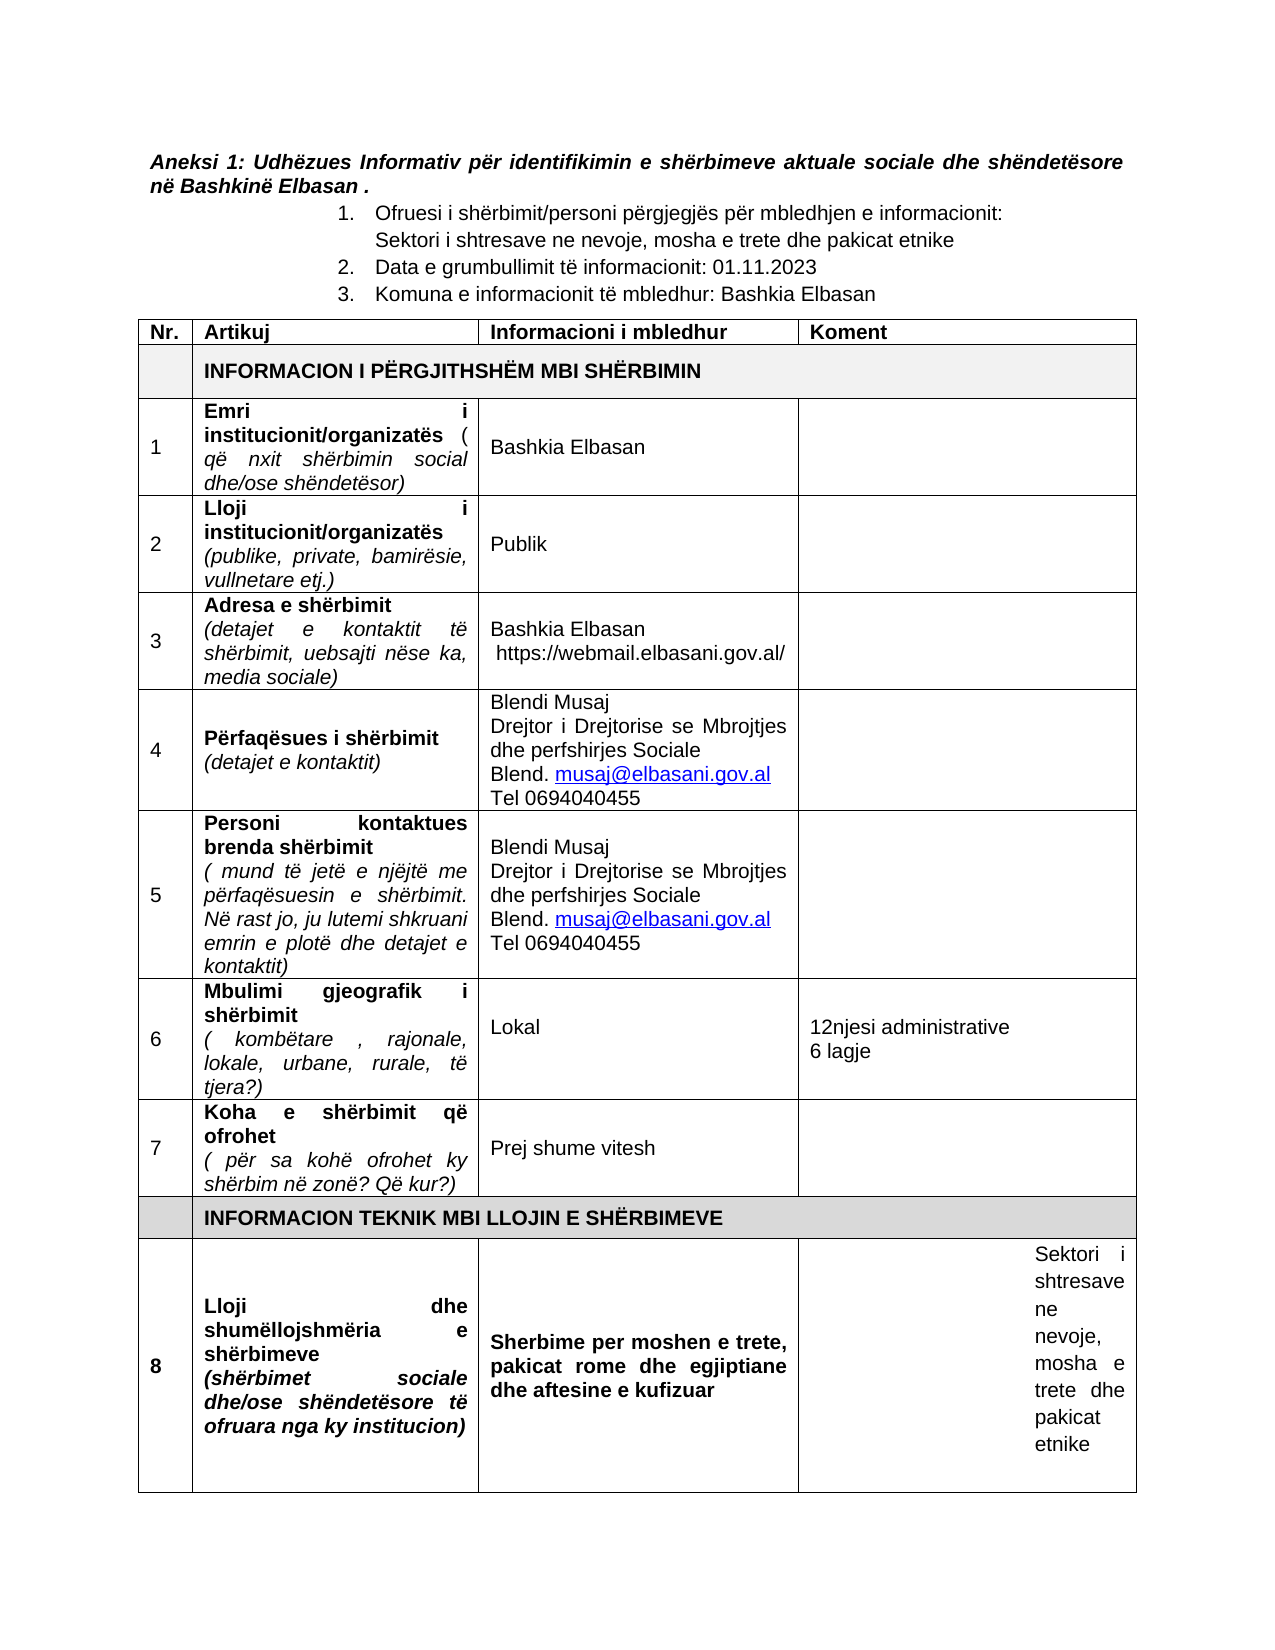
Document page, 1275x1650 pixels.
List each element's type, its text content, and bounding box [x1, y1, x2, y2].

table_cell [799, 496, 1136, 592]
table_cell Përfaqësues i shërbimit (detajet e kontaktit) [193, 690, 478, 809]
table_cell [799, 593, 1136, 689]
table_cell 2 [139, 496, 192, 592]
table_cell [799, 811, 1136, 978]
table_cell Informacion i përgjithshëm mbi shërbimin [193, 345, 1136, 398]
table_cell 1 [139, 399, 192, 495]
table_cell [799, 690, 1136, 809]
table_cell Koha e shërbimit që ofrohet ( për sa kohë ofrohet ky shërbim në zonë? Që kur?) [193, 1100, 478, 1196]
table_cell 4 [139, 690, 192, 809]
table_header Koment [799, 320, 1136, 344]
table_cell Blendi Musaj Drejtor i Drejtorise se Mbrojtjes dhe perfshirjes Sociale Blend. musaj@elbasani.gov.al Tel 0694040455 [479, 690, 798, 809]
table_header Nr. [139, 320, 192, 344]
table_cell 12njesi administrative 6 lagje [799, 979, 1136, 1099]
list Komuna e informacionit të mbledhur: Bashkia Elbasan [337, 279, 1125, 306]
table_cell [799, 1100, 1136, 1196]
table_cell Publik [479, 496, 798, 592]
list Ofruesi i shërbimit/personi përgjegjës për mbledhjen e informacionit: [337, 198, 1125, 225]
table_cell Sektori i shtresave ne nevoje, mosha e trete dhe pakicat etnike [799, 1239, 1136, 1492]
text Aneksi 1: Udhëzues Informativ për identifikimin e shërbimeve aktuale sociale dhe shëndetësore në Bashkinë Elbasan . [150, 150, 1125, 198]
table_cell Lokal [479, 979, 798, 1099]
table_cell 3 [139, 593, 192, 689]
table_cell Mbulimi gjeografik i shërbimit ( kombëtare , rajonale, lokale, urbane, rurale, të tjera?) [193, 979, 478, 1099]
table_cell Sherbime per moshen e trete, pakicat rome dhe egjiptiane dhe aftesine e kufizuar [479, 1239, 798, 1492]
table_cell 8 [139, 1239, 192, 1492]
table_cell 5 [139, 811, 192, 978]
table_cell Emri i institucionit/organizatës ( që nxit shërbimin social dhe/ose shëndetësor) [193, 399, 478, 495]
table_header Informacioni i mbledhur [479, 320, 798, 344]
table_cell Bashkia Elbasan https://webmail.elbasani.gov.al/ [479, 593, 798, 689]
table_cell Personi kontaktues brenda shërbimit ( mund të jetë e njëjtë me përfaqësuesin e shërbimit. Në rast jo, ju lutemi shkruani emrin e plotë dhe detajet e kontaktit) [193, 811, 478, 978]
list Sektori i shtresave ne nevoje, mosha e trete dhe pakicat etnike [375, 225, 1125, 252]
table_cell [139, 345, 192, 398]
table_cell Blendi Musaj Drejtor i Drejtorise se Mbrojtjes dhe perfshirjes Sociale Blend. musaj@elbasani.gov.al Tel 0694040455 [479, 811, 798, 978]
table_cell [799, 399, 1136, 495]
table_cell Adresa e shërbimit (detajet e kontaktit të shërbimit, uebsajti nëse ka, media sociale) [193, 593, 478, 689]
table_cell Prej shume vitesh [479, 1100, 798, 1196]
list Data e grumbullimit të informacionit: 01.11.2023 [337, 252, 1125, 279]
table_cell 7 [139, 1100, 192, 1196]
table_cell [139, 1197, 192, 1238]
table_cell Lloji i institucionit/organizatës (publike, private, bamirësie, vullnetare etj.) [193, 496, 478, 592]
table_header Artikuj [193, 320, 478, 344]
table_cell Bashkia Elbasan [479, 399, 798, 495]
table_cell Lloji dhe shumëllojshmëria e shërbimeve (shërbimet sociale dhe/ose shëndetësore të ofruara nga ky institucion) [193, 1239, 478, 1492]
table_cell 6 [139, 979, 192, 1099]
table_cell Informacion teknik mbi llojin e shërbimeve [193, 1197, 1136, 1238]
